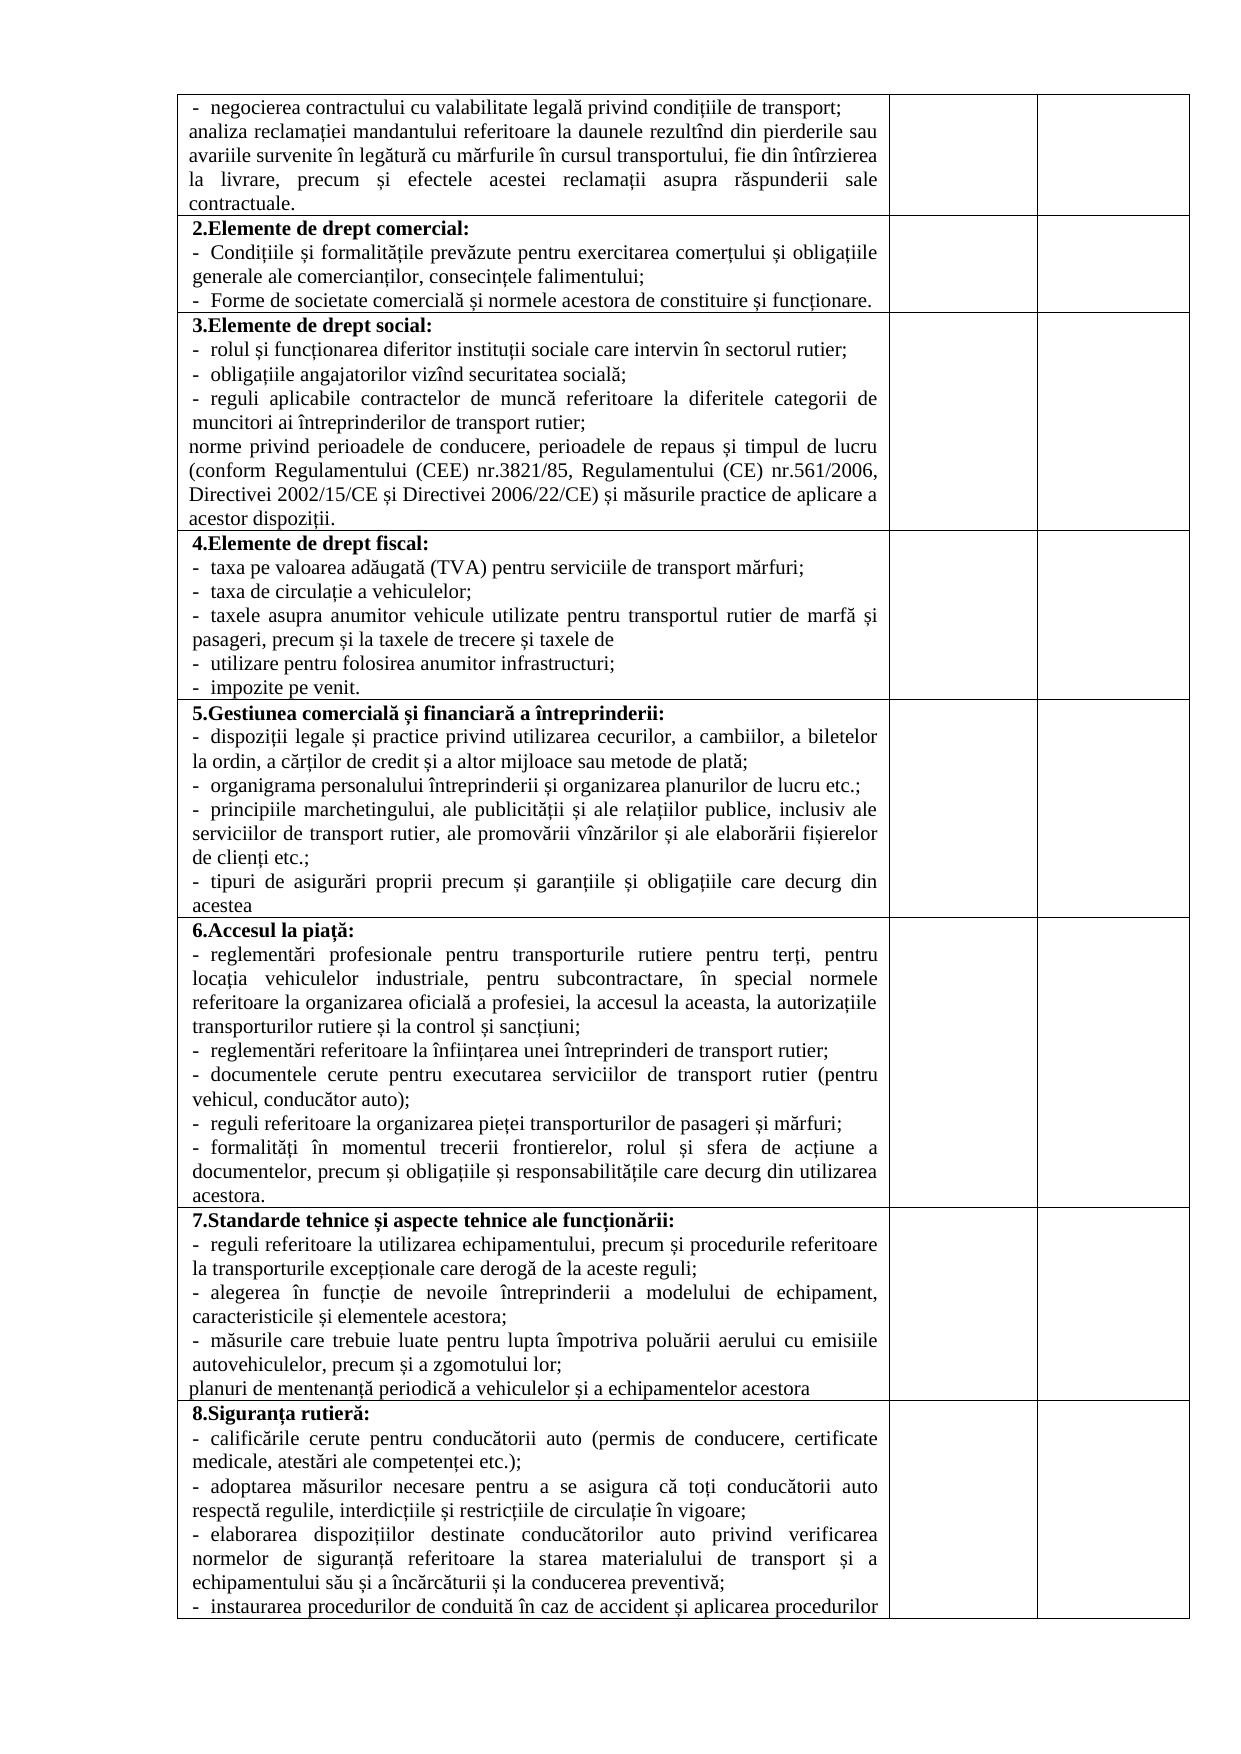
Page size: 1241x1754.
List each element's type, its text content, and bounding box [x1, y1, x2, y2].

table_cell [890, 1401, 1037, 1618]
table_cell [890, 313, 1037, 530]
table_cell [1038, 531, 1189, 699]
table_cell [890, 216, 1037, 312]
table_cell [1038, 918, 1189, 1207]
table_cell 2.Elemente de drept comercial: Condițiile și formalitățile prevăzute pentru exercitarea comerțului și obligațiile generale ale comercianților, consecințele falimentului; Forme de societate comercială și normele acestora de constituire și funcționare. [178, 216, 889, 312]
table_cell [1038, 1208, 1189, 1400]
table_cell [890, 918, 1037, 1207]
table_cell [890, 700, 1037, 917]
table_cell [890, 531, 1037, 699]
table_cell 4.Elemente de drept fiscal: taxa pe valoarea adăugată (TVA) pentru serviciile de transport mărfuri; taxa de circulație a vehiculelor; taxele asupra anumitor vehicule utilizate pentru transportul rutier de marfă și pasageri, precum și la taxele de trecere și taxele de utilizare pentru folosirea anumitor infrastructuri; impozite pe venit. [178, 531, 889, 699]
table_cell [1038, 700, 1189, 917]
table_cell 5.Gestiunea comercială și financiară a întreprinderii: dispoziții legale și practice privind utilizarea cecurilor, a cambiilor, a biletelor la ordin, a cărților de credit și a altor mijloace sau metode de plată; organigrama personalului întreprinderii și organizarea planurilor de lucru etc.; principiile marchetingului, ale publicității și ale relațiilor publice, inclusiv ale serviciilor de transport rutier, ale promovării vînzărilor și ale elaborării fișierelor de clienți etc.; tipuri de asigurări proprii precum și garanțiile și obligațiile care decurg din acestea [178, 700, 889, 917]
table_cell [890, 95, 1037, 215]
table_cell [1038, 95, 1189, 215]
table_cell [178, 1401, 889, 1618]
table_cell 6.Accesul la piață: reglementări profesionale pentru transporturile rutiere pentru terți, pentru locația vehiculelor industriale, pentru subcontractare, în special normele referitoare la organizarea oficială a profesiei, la accesul la aceasta, la autorizațiile transporturilor rutiere și la control și sancțiuni; reglementări referitoare la înființarea unei întreprinderi de transport rutier; documentele cerute pentru executarea serviciilor de transport rutier (pentru vehicul, conducător auto); reguli referitoare la organizarea pieței transporturilor de pasageri și mărfuri; formalități în momentul trecerii frontierelor, rolul și sfera de acțiune a documentelor, precum și obligațiile și responsabilitățile care decurg din utilizarea acestora. [178, 918, 889, 1207]
table_cell [890, 1208, 1037, 1400]
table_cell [178, 95, 889, 215]
table_cell [1038, 1401, 1189, 1618]
table_cell [1038, 313, 1189, 530]
table_cell [1038, 216, 1189, 312]
table_cell 7.Standarde tehnice și aspecte tehnice ale funcționării: reguli referitoare la utilizarea echipamentului, precum și procedurile referitoare la transporturile excepționale care derogă de la aceste reguli; alegerea în funcție de nevoile întreprinderii a modelului de echipament, caracteristicile și elementele acestora; măsurile care trebuie luate pentru lupta împotriva poluării aerului cu emisiile autovehiculelor, precum și a zgomotului lor; planuri de mentenanță periodică a vehiculelor și a echipamentelor acestora [178, 1208, 889, 1400]
table_cell 3.Elemente de drept social: rolul și funcționarea diferitor instituții sociale care intervin în sectorul rutier; obligațiile angajatorilor vizînd securitatea socială; reguli aplicabile contractelor de muncă referitoare la diferitele categorii de muncitori ai întreprinderilor de transport rutier; norme privind perioadele de conducere, perioadele de repaus și timpul de lucru (conform Regulamentului (CEE) nr.3821/85, Regulamentului (CE) nr.561/2006, Directivei 2002/15/CE și Directivei 2006/22/CE) și măsurile practice de aplicare a acestor dispoziții. [178, 313, 889, 530]
